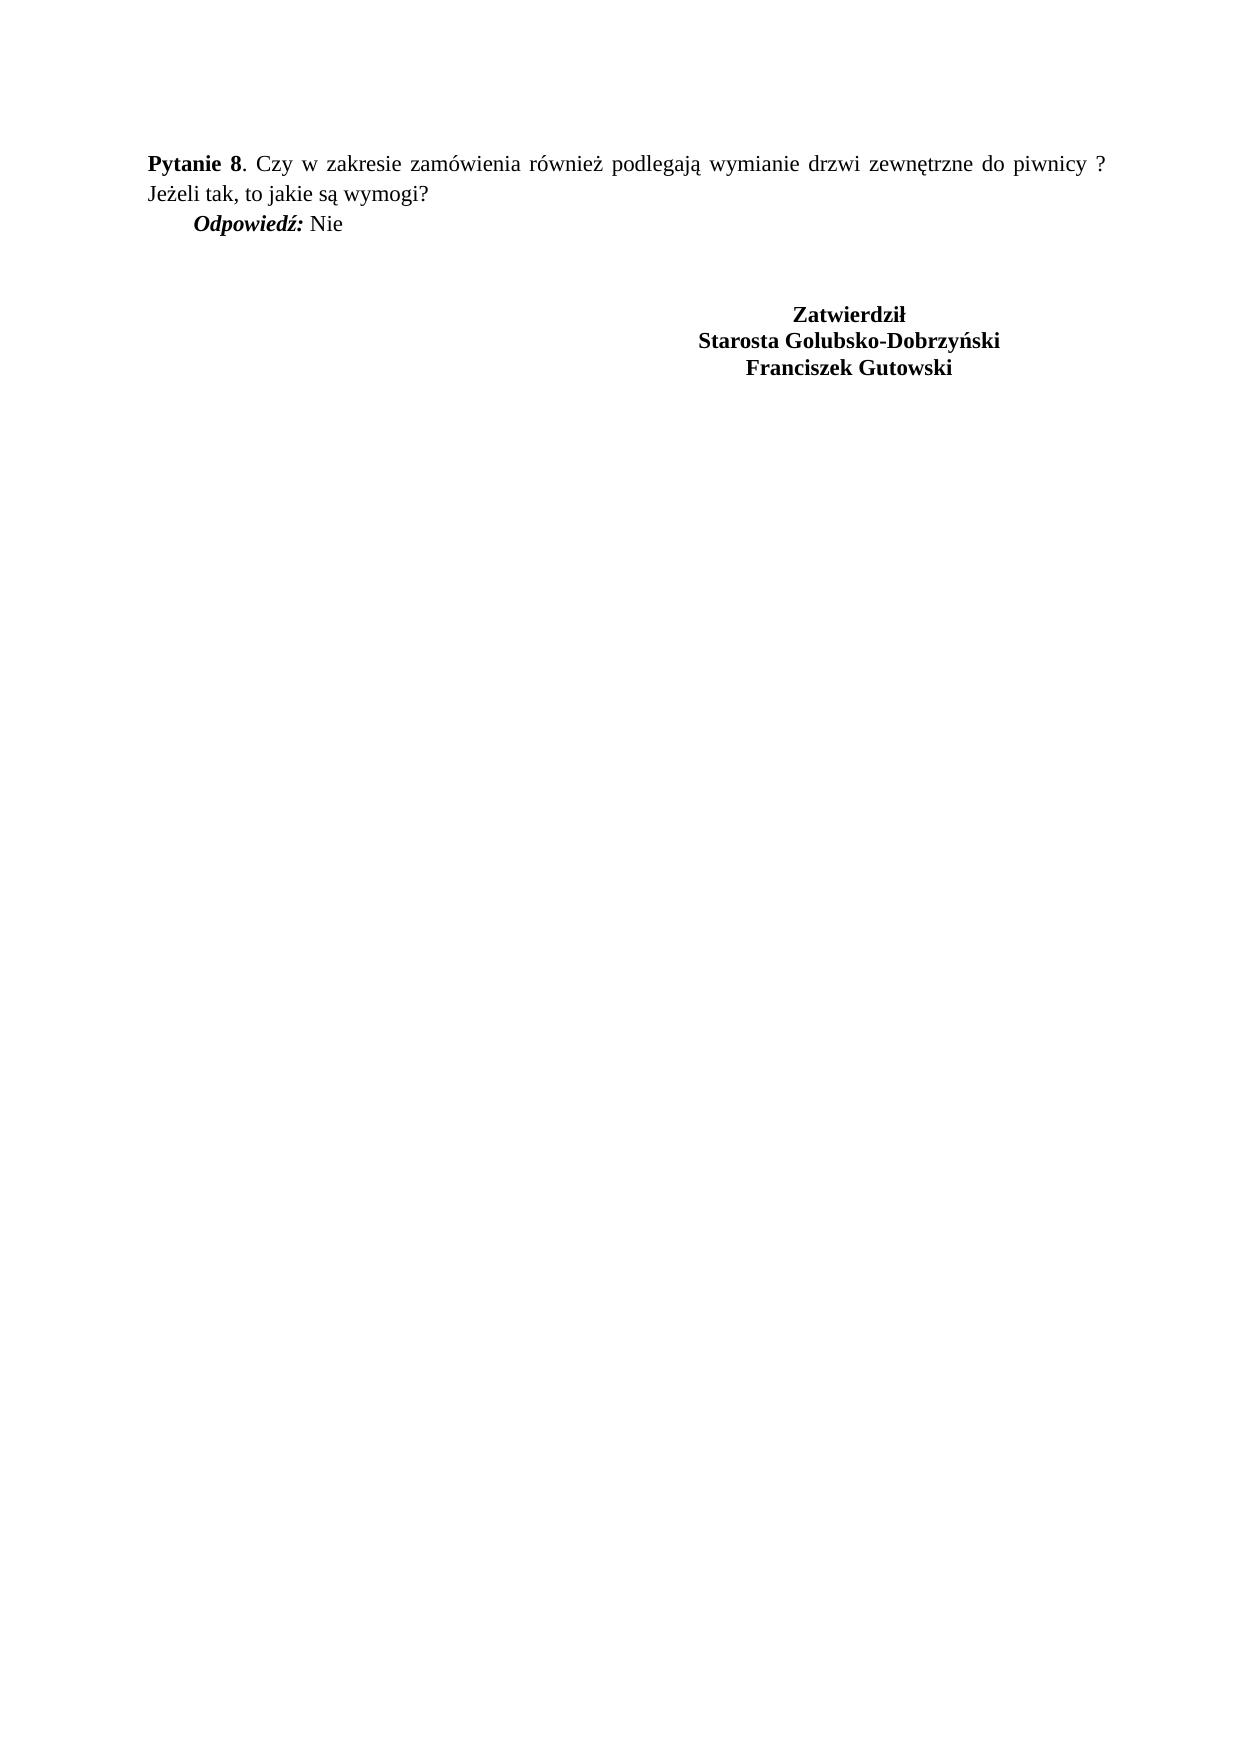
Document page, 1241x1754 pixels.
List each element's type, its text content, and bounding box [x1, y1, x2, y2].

text Odpowiedź: Nie [148, 210, 1063, 237]
text Pytanie 8. Czy w zakresie zamówienia również podlegają wymianie drzwi zewnętrzne do piwnicy ? Jeżeli tak, to jakie są wymogi? [148, 150, 1107, 206]
text Zatwierdził [148, 301, 1122, 327]
text Starosta Golubsko-Dobrzyński [148, 327, 1122, 353]
text Franciszek Gutowski [148, 353, 1122, 380]
